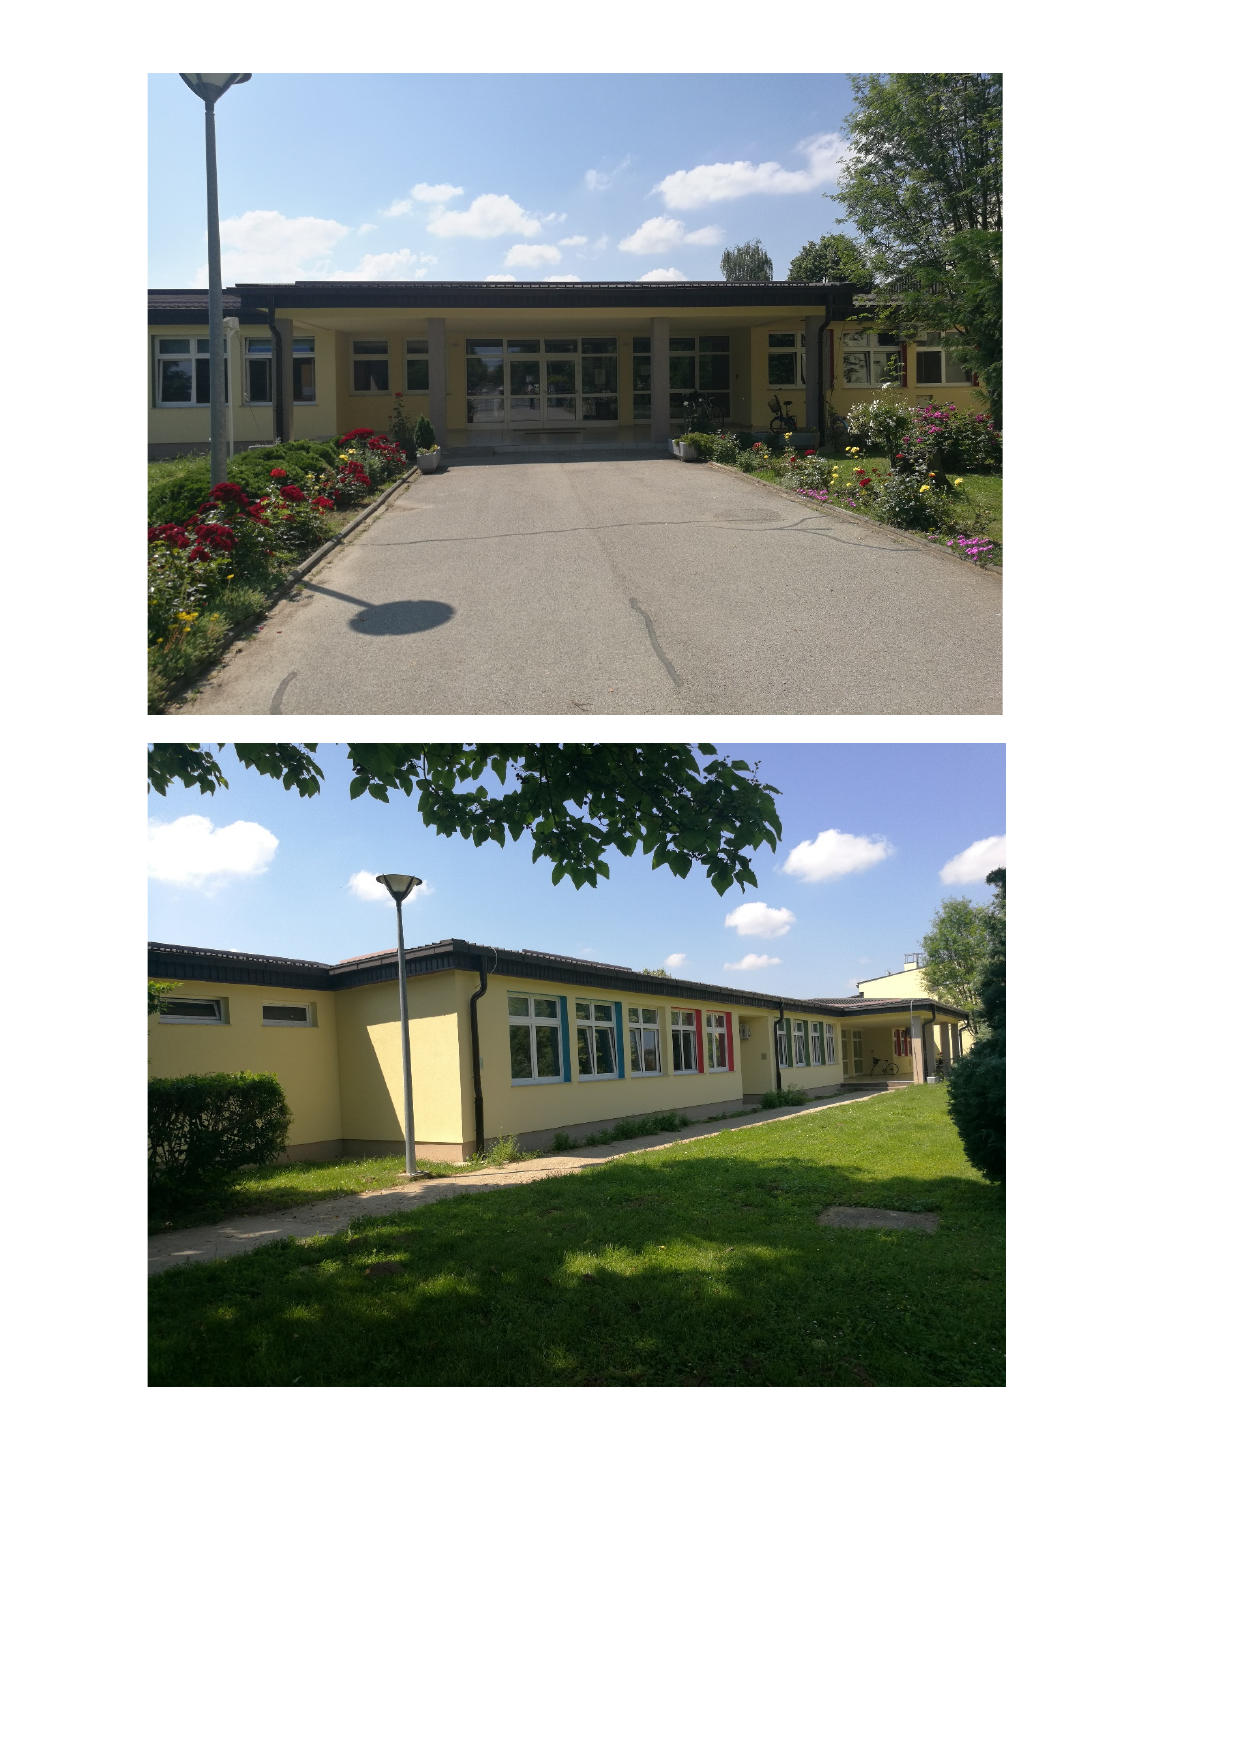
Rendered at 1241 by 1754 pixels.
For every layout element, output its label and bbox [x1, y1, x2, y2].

picture [147, 743, 1006, 1387]
picture [147, 73, 1003, 715]
